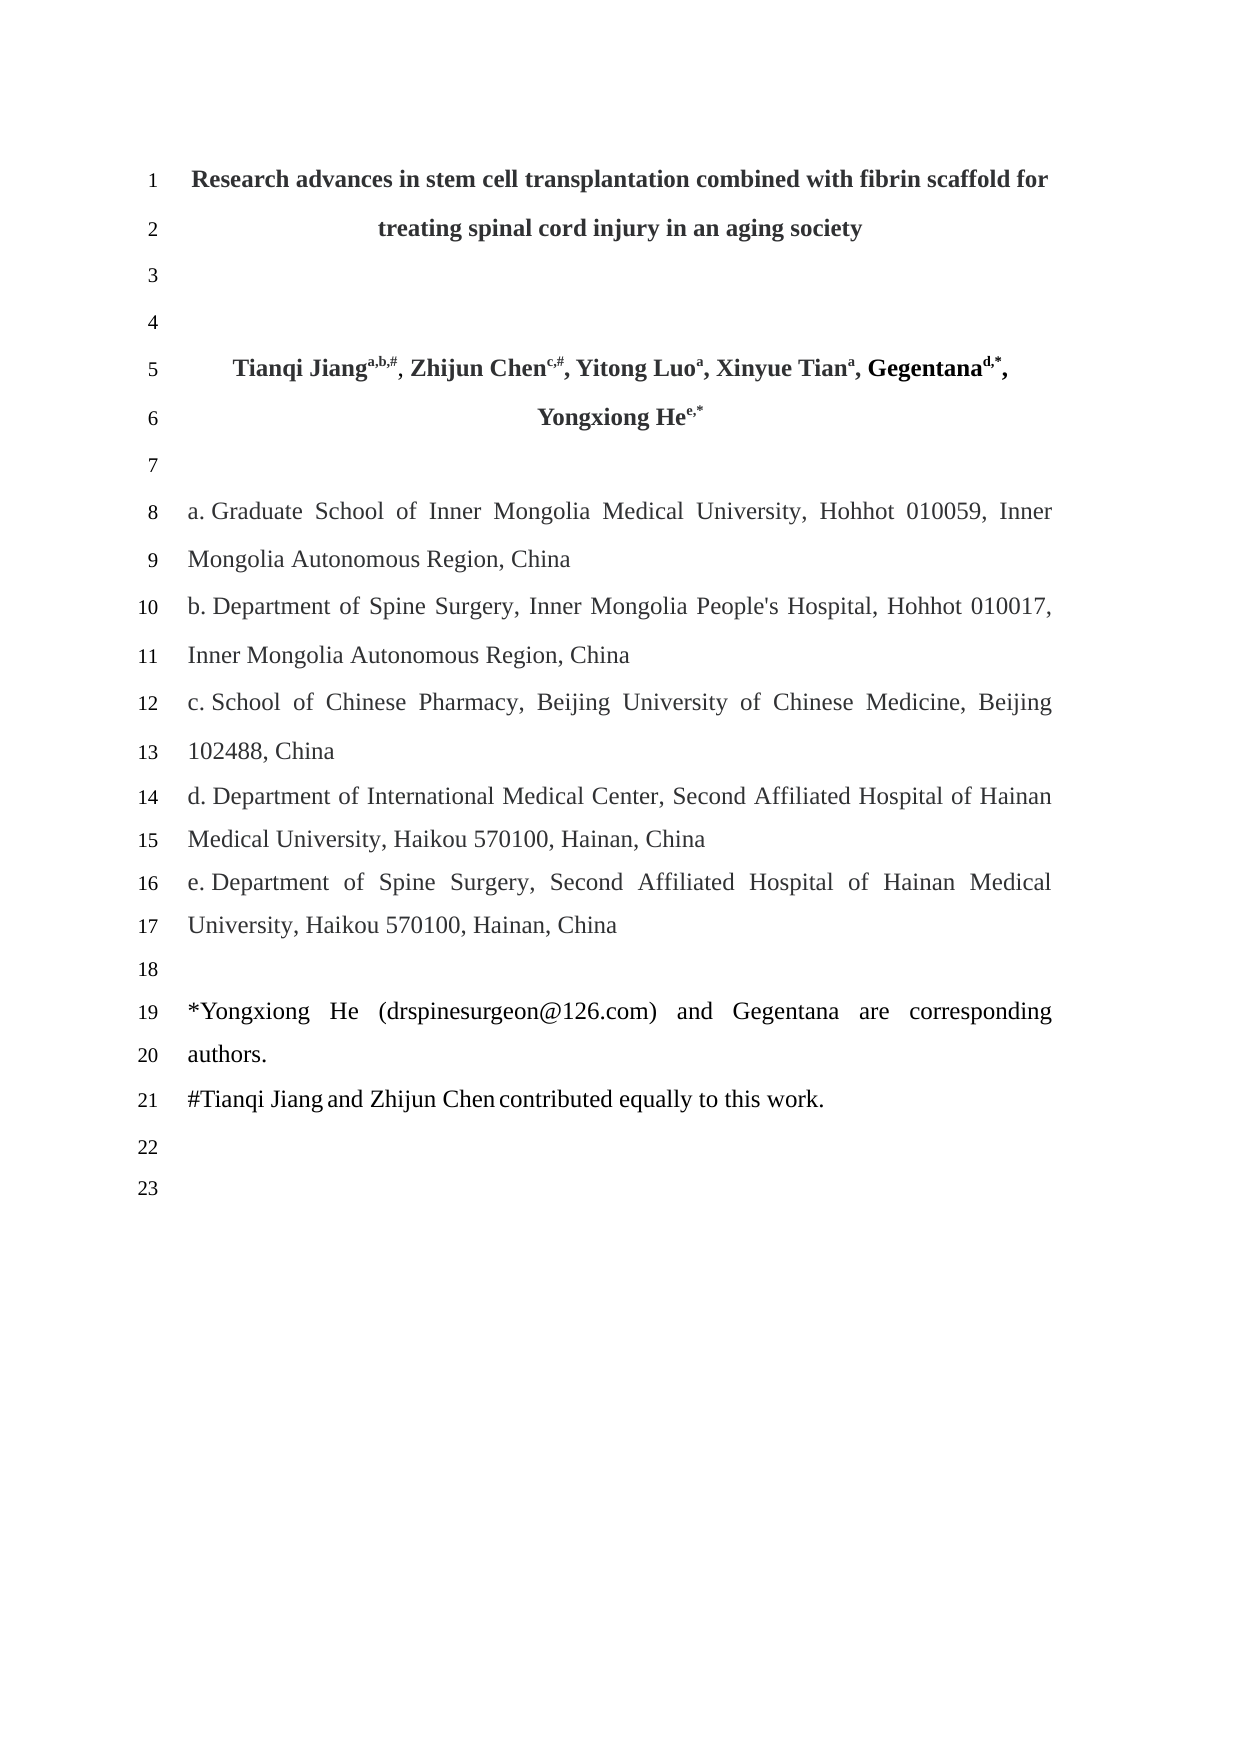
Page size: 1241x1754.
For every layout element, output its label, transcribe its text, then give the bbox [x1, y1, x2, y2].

text Tianqi Jianga,b,#, Zhijun Chenc,#, Yitong Luoa, Xinyue Tiana, Gegentanad,*, Yongxiong Hee,* [187, 351, 1053, 433]
list Department of International Medical Center, Second Affiliated Hospital of Hainan Medical University, Haikou 570100, Hainan, China [187, 781, 1053, 853]
text Research advances in stem cell transplantation combined with fibrin scaffold for treating spinal cord injury in an aging society [187, 162, 1053, 243]
text #Tianqi Jiang and Zhijun Chen contributed equally to this work. [187, 1083, 1053, 1115]
list Graduate School of Inner Mongolia Medical University, Hohhot 010059, Inner Mongolia Autonomous Region, China [187, 494, 1053, 575]
list Department of Spine Surgery, Inner Mongolia People's Hospital, Hohhot 010017, Inner Mongolia Autonomous Region, China [187, 589, 1053, 671]
list Department of Spine Surgery, Second Affiliated Hospital of Hainan Medical University, Haikou 570100, Hainan, China [187, 867, 1053, 939]
text *Yongxiong He (drspinesurgeon@126.com) and Gegentana are corresponding authors. [187, 996, 1053, 1068]
list School of Chinese Pharmacy, Beijing University of Chinese Medicine, Beijing 102488, China [187, 685, 1053, 766]
